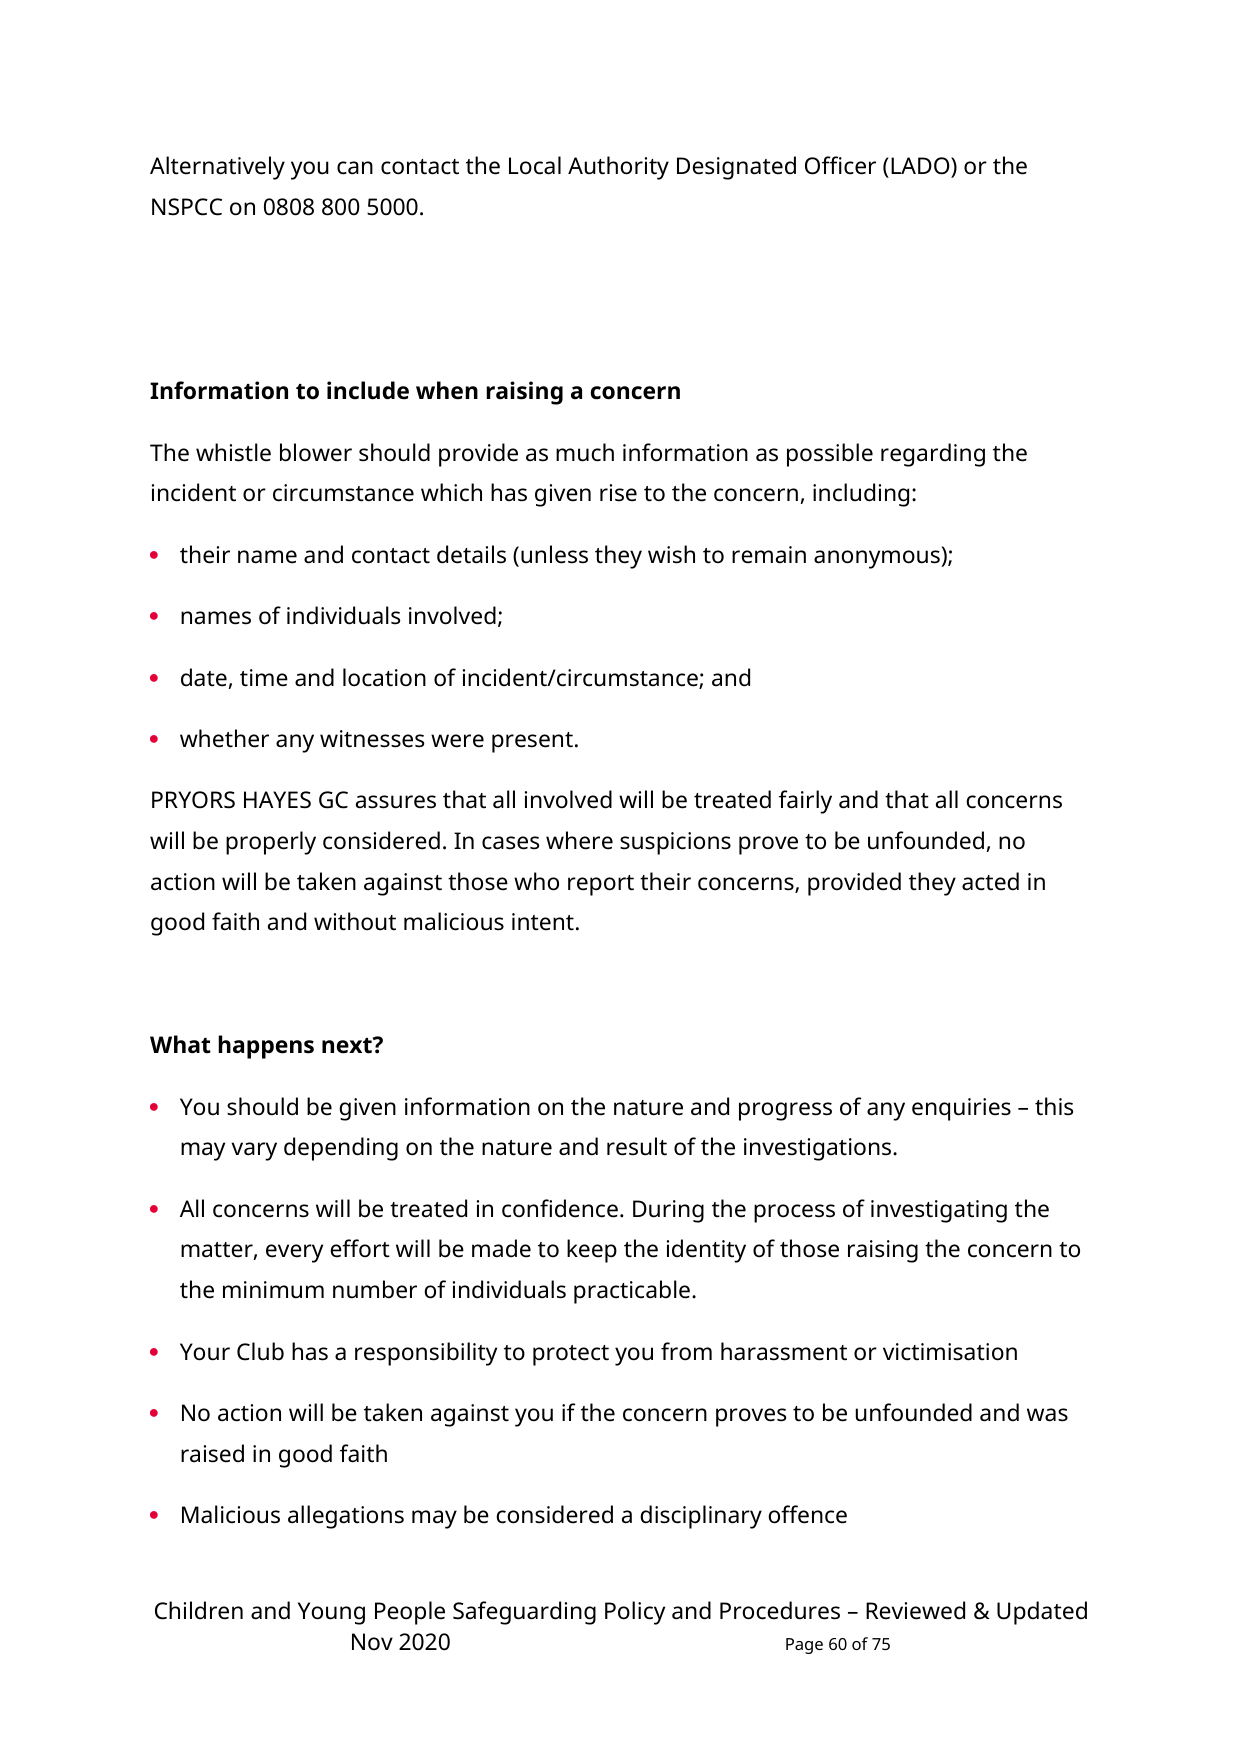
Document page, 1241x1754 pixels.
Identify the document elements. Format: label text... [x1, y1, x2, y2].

list Your Club has a responsibility to protect you from harassment or victimisation [150, 1335, 1090, 1367]
list All concerns will be treated in confidence. During the process of investigating the matter, every effort will be made to keep the identity of those raising the concern to the minimum number of individuals practicable. [150, 1193, 1090, 1305]
text Alternatively you can contact the Local Authority Designated Officer (LADO) or the NSPCC on 0808 800 5000. [150, 150, 1090, 222]
list Malicious allegations may be considered a disciplinary offence [150, 1499, 1090, 1530]
list You should be given information on the nature and progress of any enquiries – this may vary depending on the nature and result of the investigations. [150, 1091, 1090, 1162]
text PRYORS HAYES GC assures that all involved will be treated fairly and that all concerns will be properly considered. In cases where suspicions prove to be unfounded, no action will be taken against those who report their concerns, provided they acted in good faith and without malicious intent. [150, 784, 1090, 937]
text The whistle blower should provide as much information as possible regarding the incident or circumstance which has given rise to the concern, including: [150, 436, 1090, 508]
list names of individuals involved; [150, 600, 1090, 631]
list No action will be taken against you if the concern proves to be unfounded and was raised in good faith [150, 1397, 1090, 1469]
text What happens next? [150, 1029, 1090, 1060]
list date, time and location of incident/circumstance; and [150, 661, 1090, 693]
text Information to include when raising a concern [150, 375, 1090, 406]
list whether any witnesses were present. [150, 723, 1090, 754]
list their name and contact details (unless they wish to remain anonymous); [150, 538, 1090, 570]
